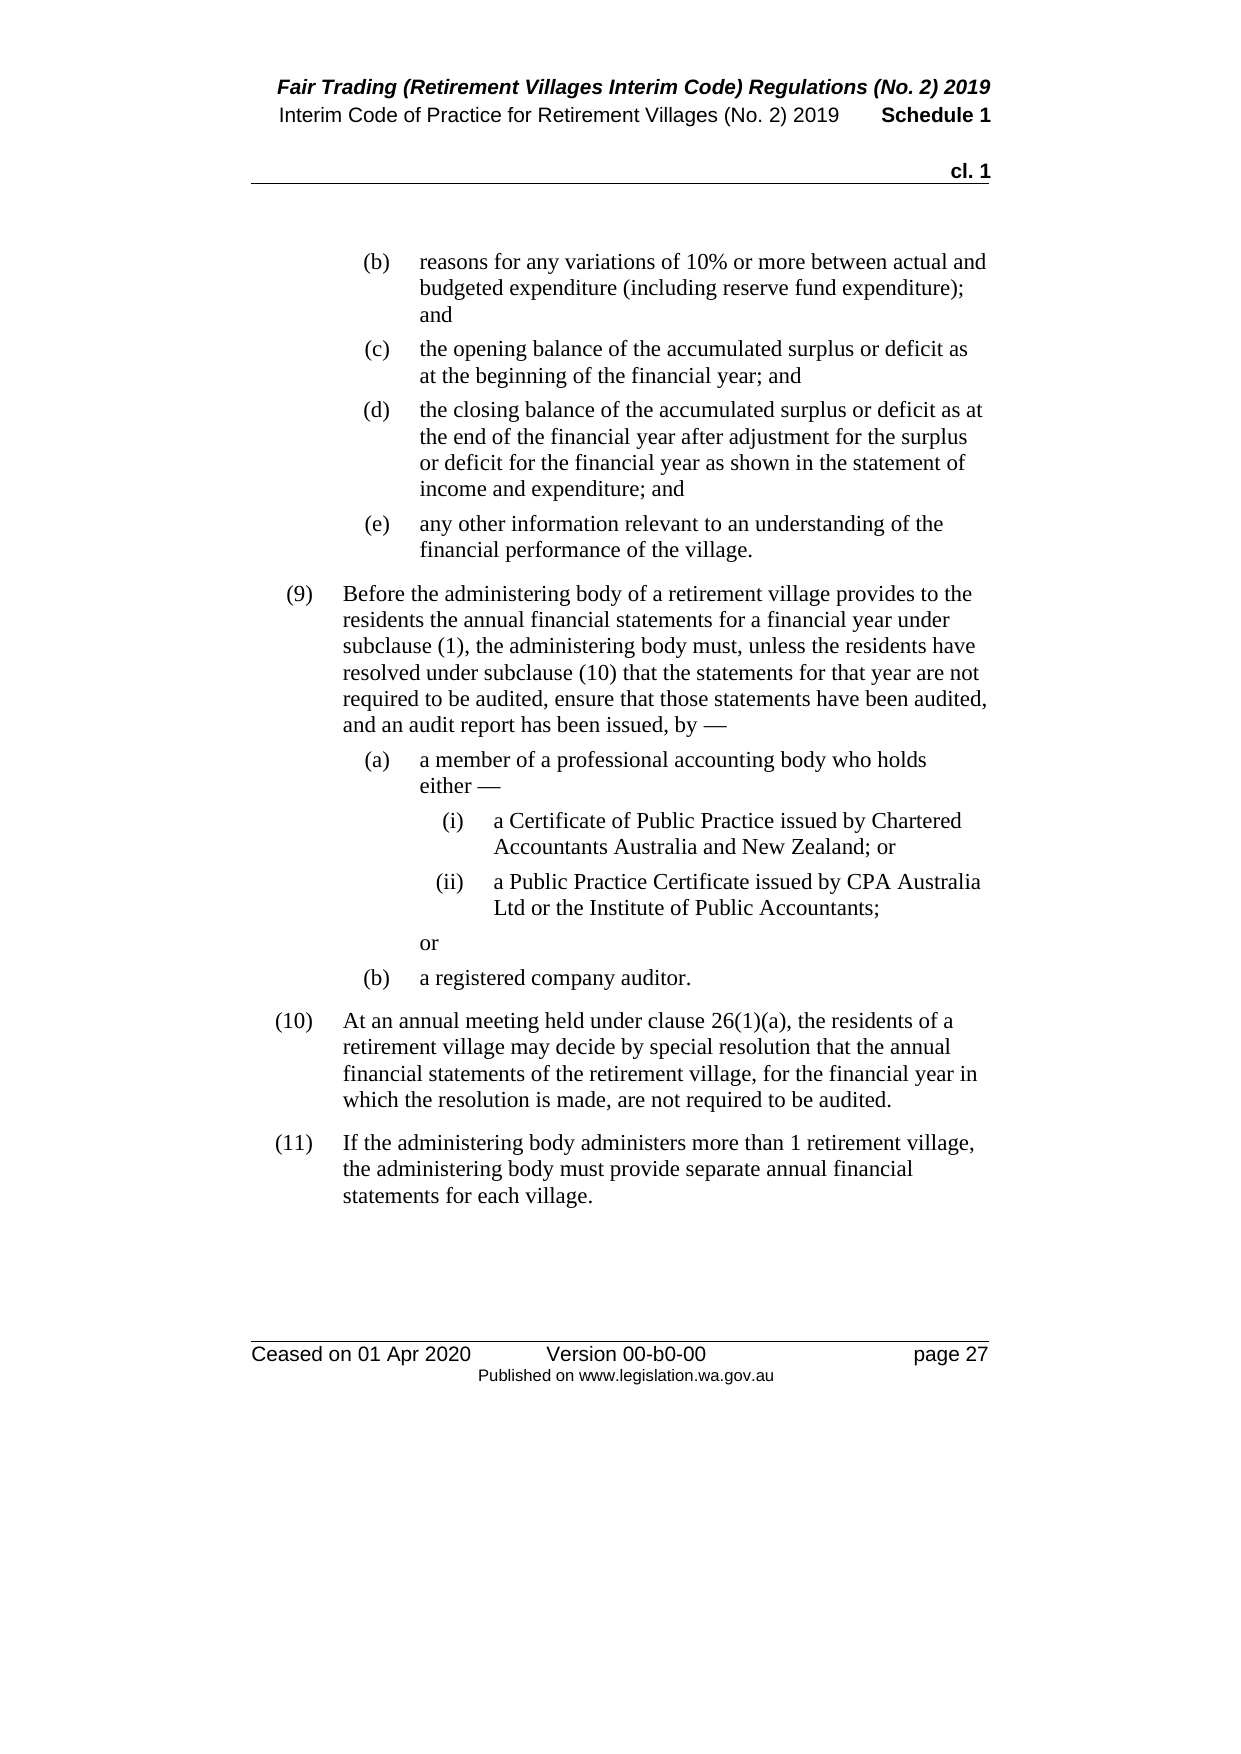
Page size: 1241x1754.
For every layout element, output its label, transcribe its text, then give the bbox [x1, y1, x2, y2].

text (b) reasons for any variations of 10% or more between actual and budgeted expenditure (including reserve fund expenditure); and [251, 248, 989, 327]
text (i) a Certificate of Public Practice issued by Chartered Accountants Australia and New Zealand; or [251, 807, 989, 860]
text (10) At an annual meeting held under clause 26(1)(a), the residents of a retirement village may decide by special resolution that the annual financial statements of the retirement village, for the financial year in which the resolution is made, are not required to be audited. [251, 1007, 989, 1112]
text (11) If the administering body administers more than 1 retirement village, the administering body must provide separate annual financial statements for each village. [251, 1129, 989, 1208]
text (c) the opening balance of the accumulated surplus or deficit as at the beginning of the financial year; and [251, 335, 989, 388]
text (b) a registered company auditor. [251, 964, 989, 990]
text (9) Before the administering body of a retirement village provides to the residents the annual financial statements for a financial year under subclause (1), the administering body must, unless the residents have resolved under subclause (10) that the statements for that year are not required to be audited, ensure that those statements have been audited, and an audit report has been issued, by — [251, 579, 989, 738]
text or [251, 929, 989, 956]
text (e) any other information relevant to an understanding of the financial performance of the village. [251, 510, 989, 563]
text (a) a member of a professional accounting body who holds either — [251, 746, 989, 799]
text (ii) a Public Practice Certificate issued by CPA Australia Ltd or the Institute of Public Accountants; [251, 868, 989, 921]
text (d) the closing balance of the accumulated surplus or deficit as at the end of the financial year after adjustment for the surplus or deficit for the financial year as shown in the statement of income and expenditure; and [251, 396, 989, 502]
